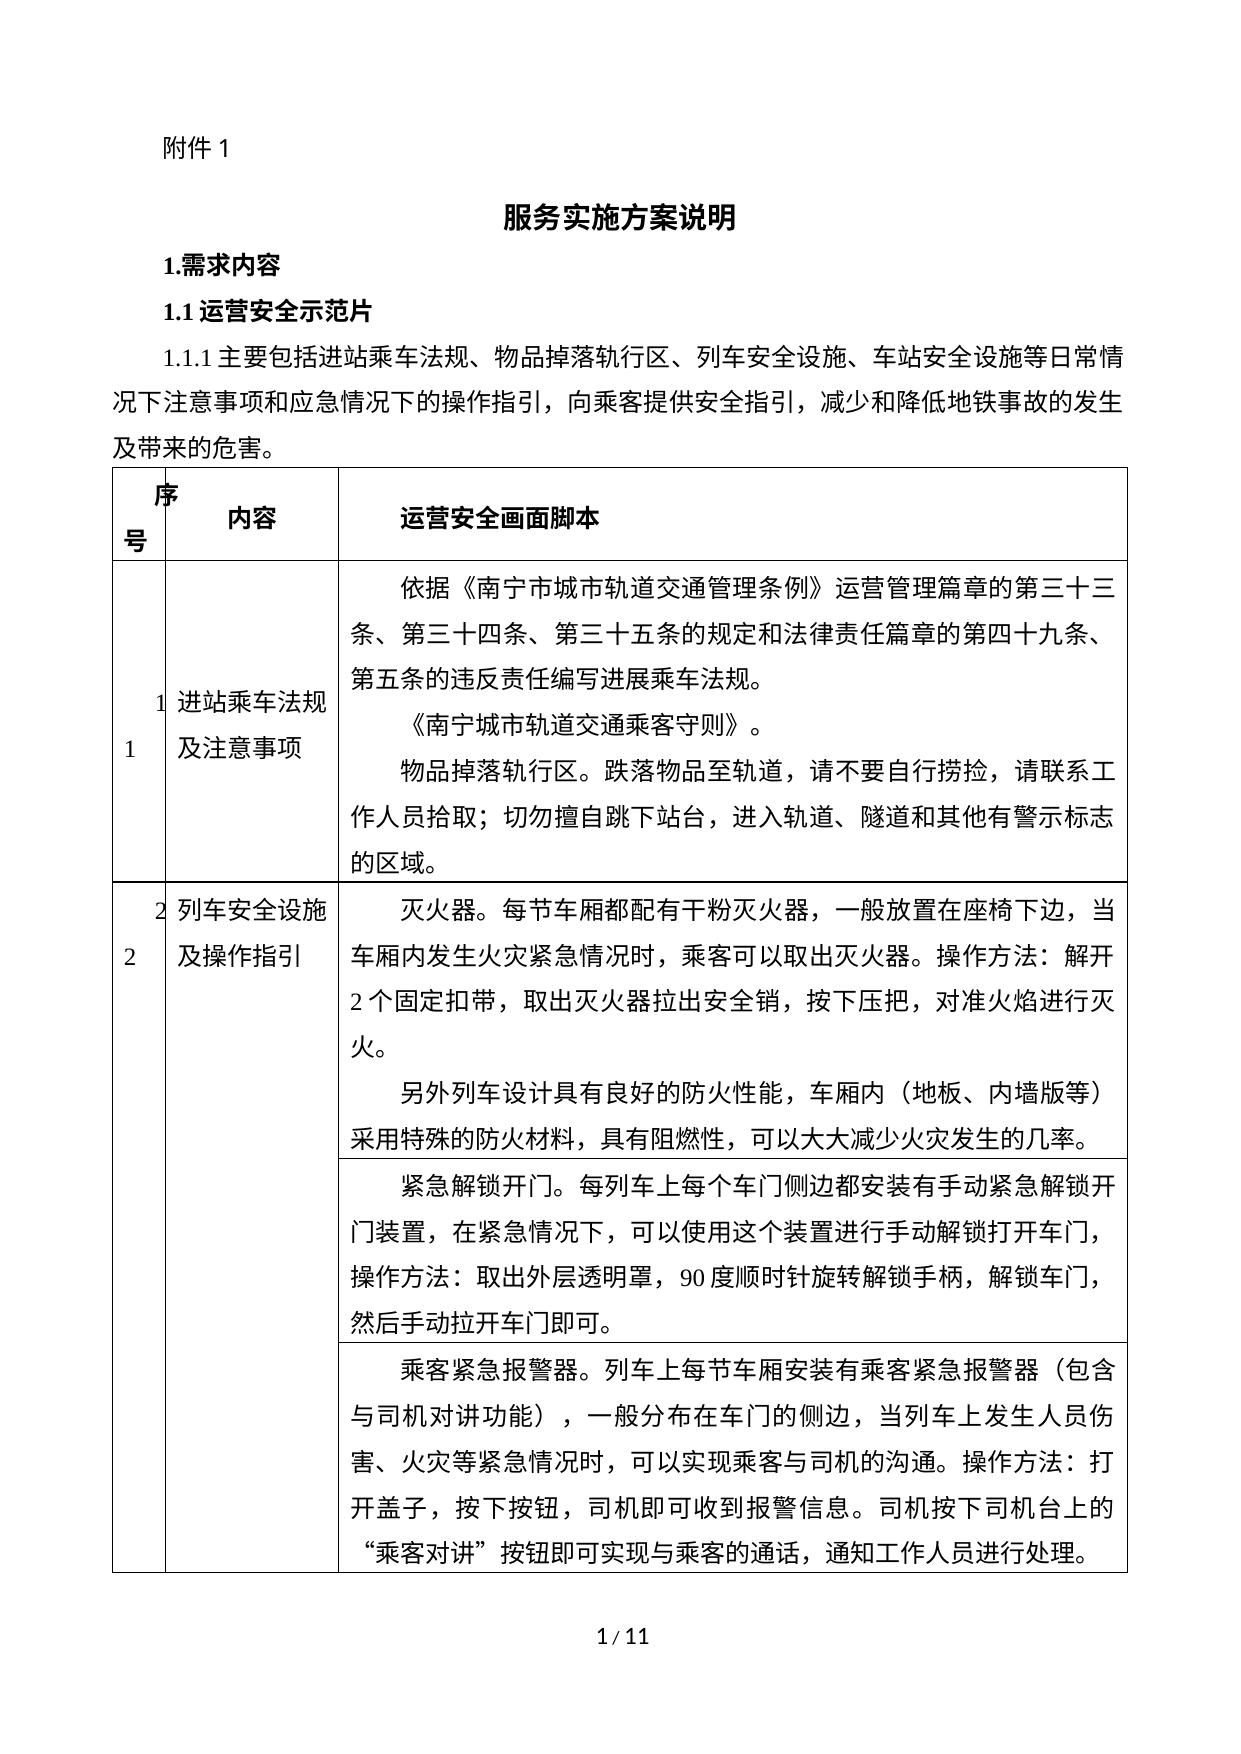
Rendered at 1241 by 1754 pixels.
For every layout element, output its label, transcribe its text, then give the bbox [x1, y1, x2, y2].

text 1.1运营安全示范片 [112, 283, 1128, 329]
text 1.1.1主要包括进站乘车法规、物品掉落轨行区、列车安全设施、车站安全设施等日常情况下注意事项和应急情况下的操作指引，向乘客提供安全指引，减少和降低地铁事故的发生及带来的危害。 [112, 329, 1128, 467]
table_cell 灭火器。每节车厢都配有干粉灭火器，一般放置在座椅下边，当车厢内发生火灾紧急情况时，乘客可以取出灭火器。操作方法：解开2个固定扣带，取出灭火器拉出安全销，按下压把，对准火焰进行灭火。 另外列车设计具有良好的防火性能，车厢内（地板、内墙版等）采用特殊的防火材料，具有阻燃性，可以大大减少火灾发生的几率。 [339, 883, 1127, 1157]
table_cell 依据《南宁市城市轨道交通管理条例》运营管理篇章的第三十三条、第三十四条、第三十五条的规定和法律责任篇章的第四十九条、第五条的违反责任编写进展乘车法规。 《南宁城市轨道交通乘客守则》。 物品掉落轨行区。跌落物品至轨道，请不要自行捞捡，请联系工作人员拾取；切勿擅自跳下站台，进入轨道、隧道和其他有警示标志的区域。 [339, 561, 1127, 881]
text 服务实施方案说明 [112, 192, 1128, 238]
table_header 运营安全画面脚本 [339, 468, 1127, 559]
table_cell 列车安全设施及操作指引 [166, 883, 338, 1572]
table_cell 22 [113, 883, 165, 1572]
text 附件1 [112, 114, 1128, 179]
table_header 内容 [166, 468, 338, 559]
table_cell 进站乘车法规及注意事项 [166, 561, 338, 881]
table_header 序号 [113, 468, 165, 559]
table_cell 紧急解锁开门。每列车上每个车门侧边都安装有手动紧急解锁开门装置，在紧急情况下，可以使用这个装置进行手动解锁打开车门，操作方法：取出外层透明罩，90度顺时针旋转解锁手柄，解锁车门，然后手动拉开车门即可。 [339, 1159, 1127, 1342]
table_cell 乘客紧急报警器。列车上每节车厢安装有乘客紧急报警器（包含与司机对讲功能），一般分布在车门的侧边，当列车上发生人员伤害、火灾等紧急情况时，可以实现乘客与司机的沟通。操作方法：打开盖子，按下按钮，司机即可收到报警信息。司机按下司机台上的“乘客对讲”按钮即可实现与乘客的通话，通知工作人员进行处理。 [339, 1343, 1127, 1572]
table_cell 11 [113, 561, 165, 881]
text 1.需求内容 [112, 238, 1128, 283]
